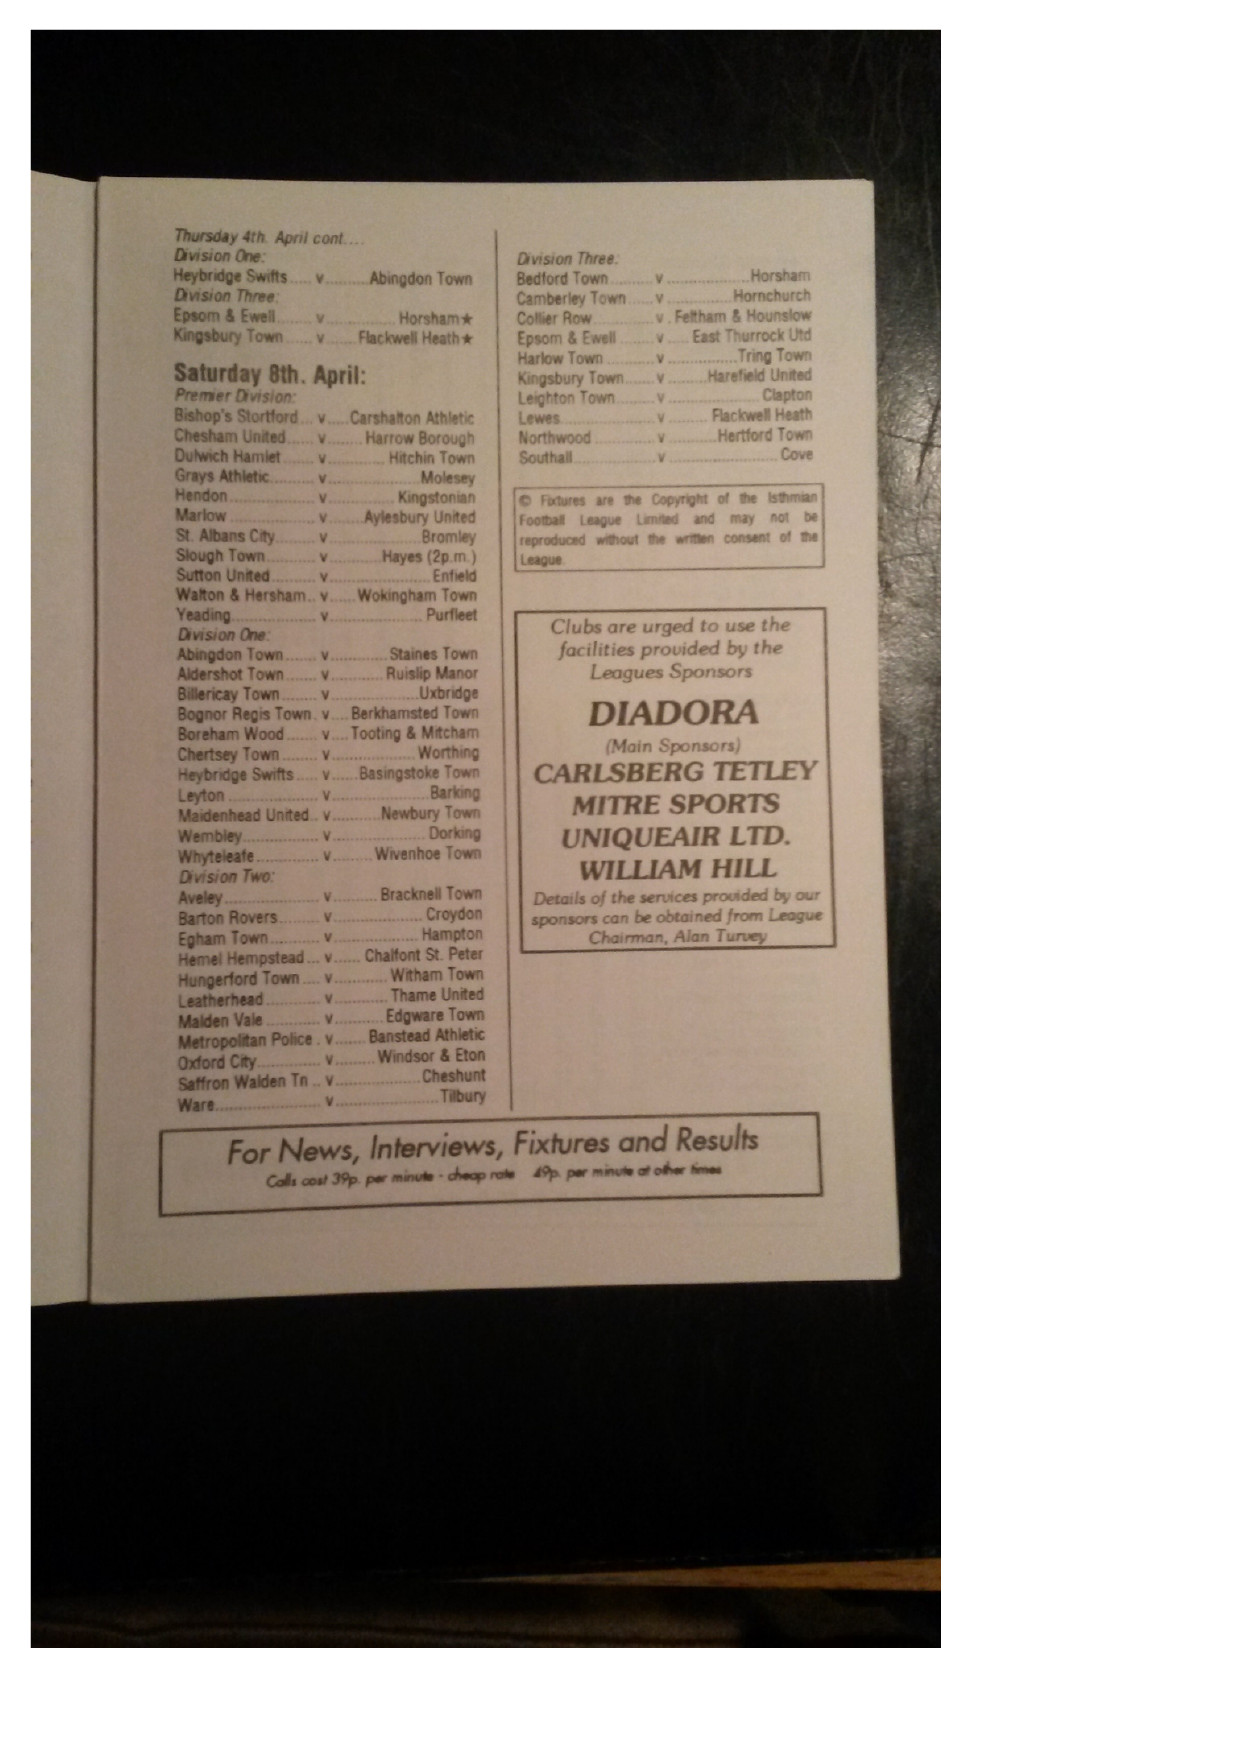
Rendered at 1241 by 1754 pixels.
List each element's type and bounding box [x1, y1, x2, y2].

picture [32, 32, 941, 1648]
